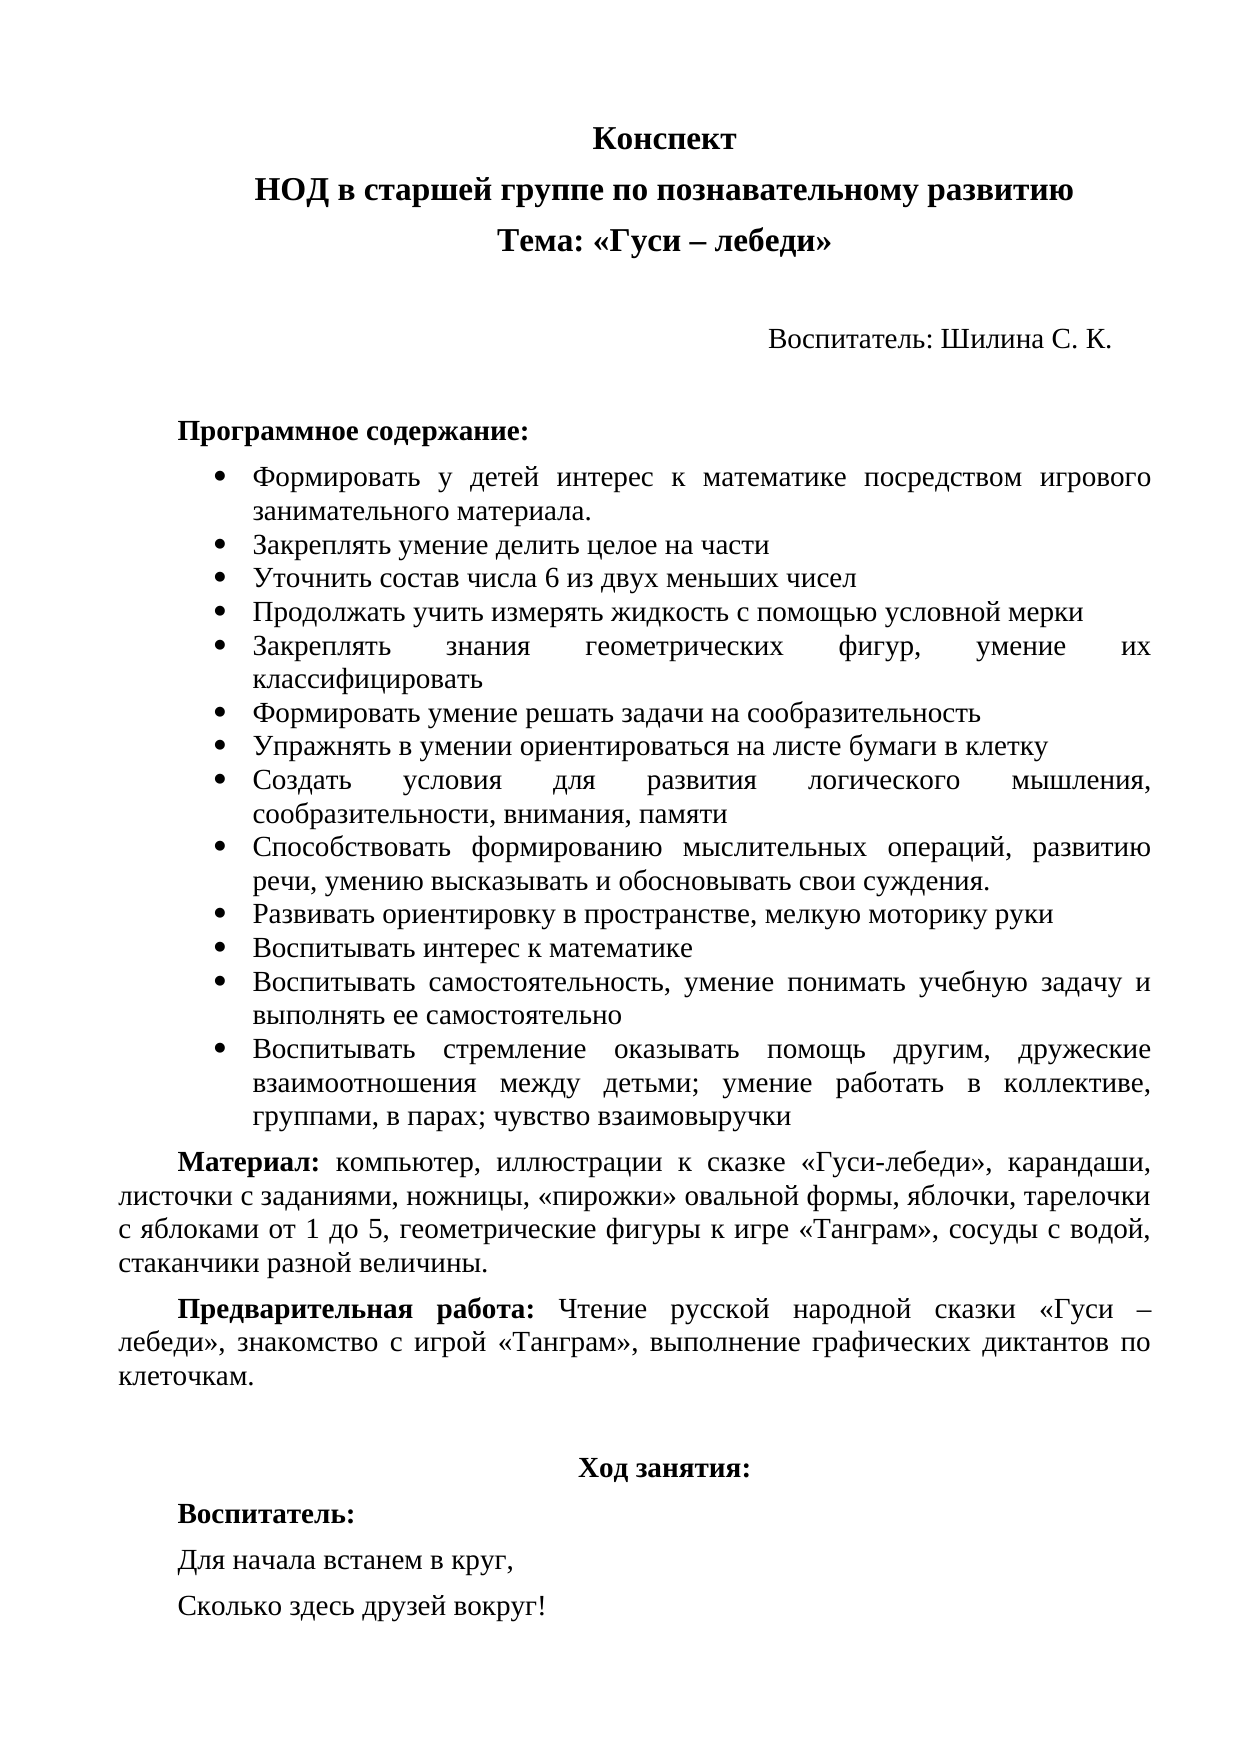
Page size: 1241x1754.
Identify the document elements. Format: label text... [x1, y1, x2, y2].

text НОД в старшей группе по познавательному развитию [177, 169, 1152, 207]
text Конспект [177, 118, 1152, 156]
list Упражнять в умении ориентироваться на листе бумаги в клетку [215, 728, 1152, 762]
text Материал: компьютер, иллюстрации к сказке «Гуси-лебеди», карандаши, листочки с заданиями, ножницы, «пирожки» овальной формы, яблочки, тарелочки с яблоками от 1 до 5, геометрические фигуры к игре «Танграм», сосуды с водой, стаканчики разной величины. [118, 1144, 1152, 1278]
text Программное содержание: [118, 413, 1152, 447]
list Формировать у детей интерес к математике посредством игрового занимательного материала. [215, 459, 1152, 527]
list Воспитывать стремление оказывать помощь другим, дружеские взаимоотношения между детьми; умение работать в коллективе, группами, в парах; чувство взаимовыручки [215, 1031, 1152, 1132]
list Продолжать учить измерять жидкость с помощью условной мерки [215, 594, 1152, 628]
text Ход занятия: [118, 1450, 1152, 1484]
text Воспитатель: Шилина С. К. [768, 321, 1152, 355]
text Воспитатель: [118, 1496, 1152, 1530]
list Воспитывать самостоятельность, умение понимать учебную задачу и выполнять ее самостоятельно [215, 964, 1152, 1031]
text Для начала встанем в круг, [118, 1542, 1152, 1576]
text Предварительная работа: Чтение русской народной сказки «Гуси – лебеди», знакомство с игрой «Танграм», выполнение графических диктантов по клеточкам. [118, 1291, 1152, 1392]
list Развивать ориентировку в пространстве, мелкую моторику руки [215, 897, 1152, 930]
list Способствовать формированию мыслительных операций, развитию речи, умению высказывать и обосновывать свои суждения. [215, 829, 1152, 897]
text Тема: «Гуси – лебеди» [177, 220, 1152, 258]
list Закреплять знания геометрических фигур, умение их классифицировать [215, 628, 1152, 695]
list Уточнить состав числа 6 из двух меньших чисел [215, 560, 1152, 594]
list Формировать умение решать задачи на сообразительность [215, 695, 1152, 728]
list Закреплять умение делить целое на части [215, 527, 1152, 560]
list Воспитывать интерес к математике [215, 930, 1152, 964]
text Сколько здесь друзей вокруг! [118, 1588, 1152, 1622]
list Создать условия для развития логического мышления, сообразительности, внимания, памяти [215, 762, 1152, 829]
